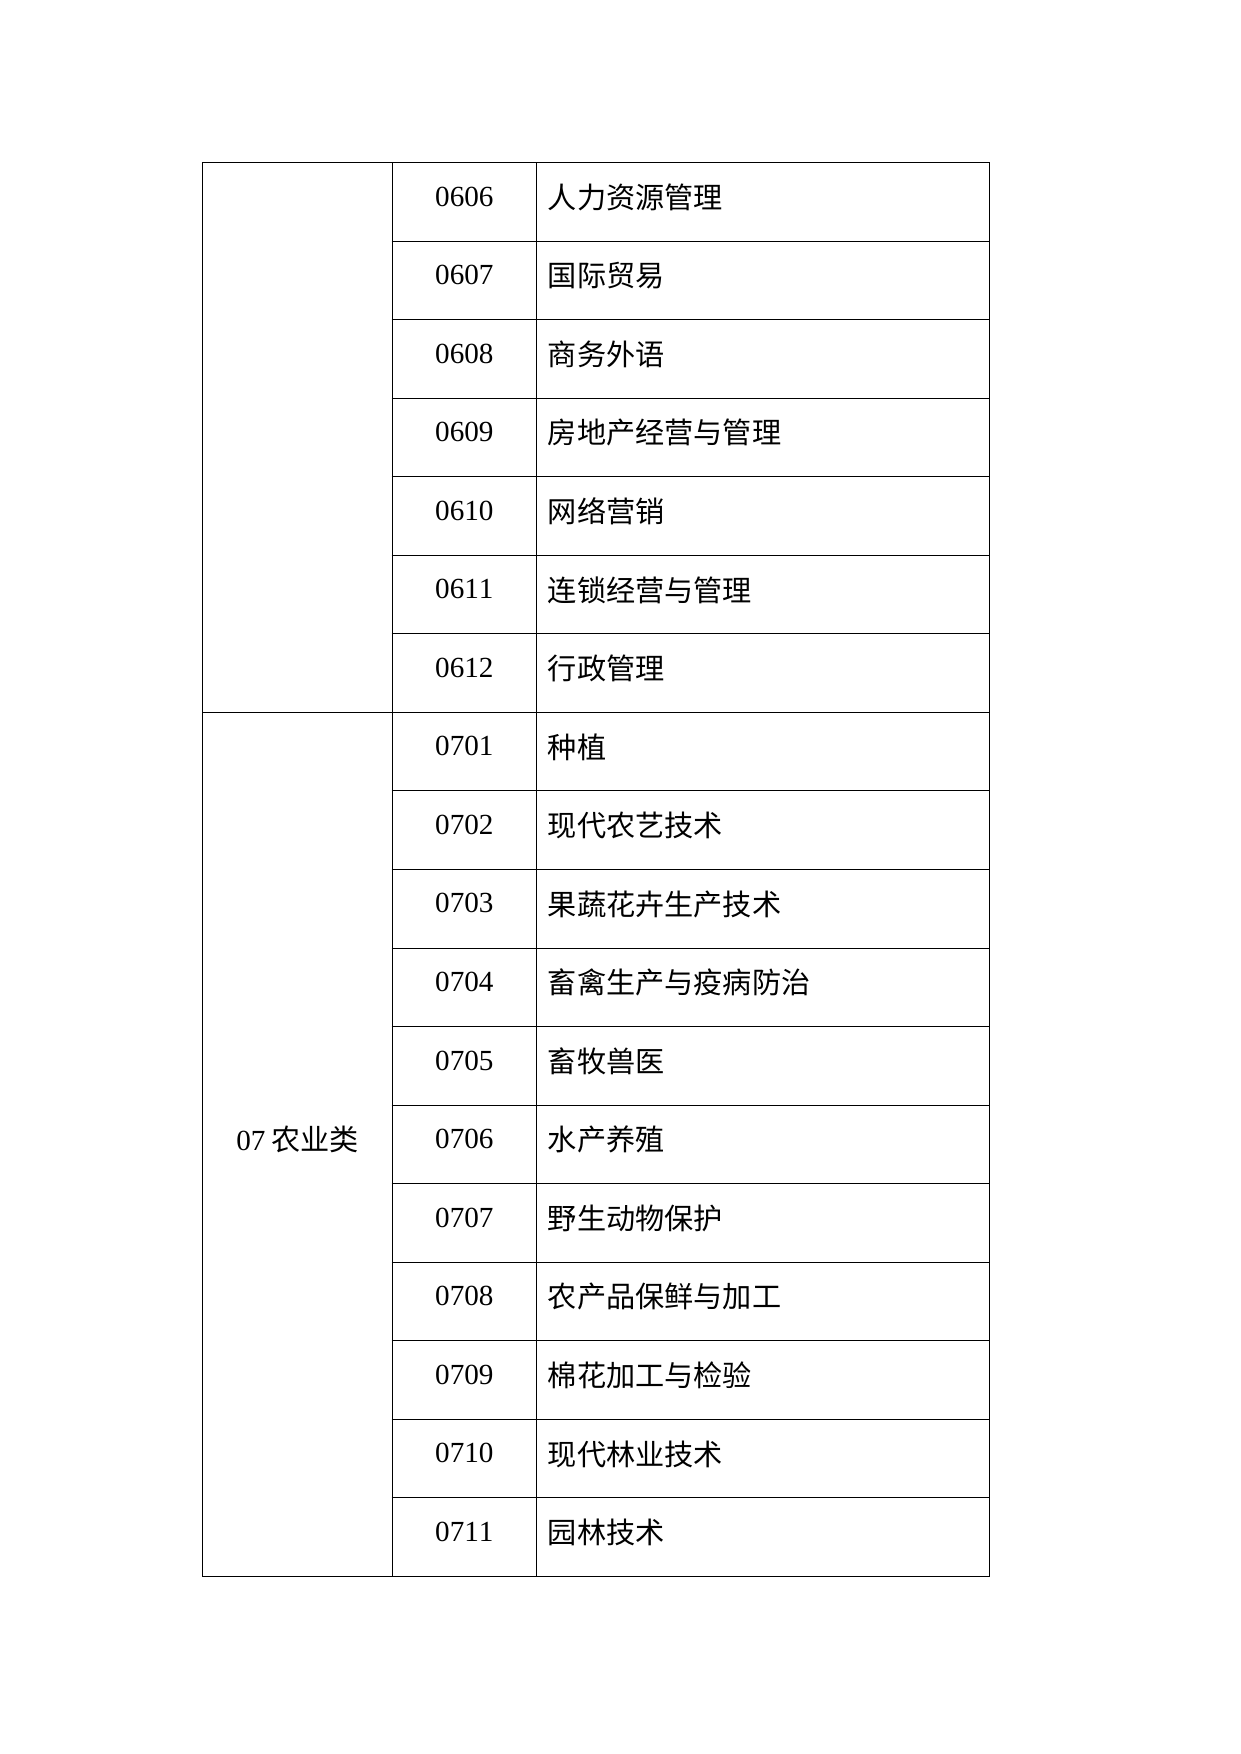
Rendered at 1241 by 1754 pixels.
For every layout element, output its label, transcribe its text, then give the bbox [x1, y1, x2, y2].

table_cell 房地产经营与管理 [537, 399, 989, 476]
table_cell 0710 [393, 1420, 536, 1497]
table_cell 农产品保鲜与加工 [537, 1263, 989, 1340]
table_cell 0608 [393, 320, 536, 398]
table_cell 0611 [393, 556, 536, 633]
table_cell 野生动物保护 [537, 1184, 989, 1262]
table_cell 0711 [393, 1498, 536, 1576]
table_cell 0702 [393, 791, 536, 869]
table_cell 0610 [393, 477, 536, 555]
table_cell 棉花加工与检验 [537, 1341, 989, 1419]
table_cell 07农业类 [203, 713, 392, 1576]
table_cell 连锁经营与管理 [537, 556, 989, 633]
table_cell 0707 [393, 1184, 536, 1262]
table_cell 水产养殖 [537, 1106, 989, 1183]
table_cell 0706 [393, 1106, 536, 1183]
table_cell 网络营销 [537, 477, 989, 555]
table_cell 0705 [393, 1027, 536, 1104]
table_cell 园林技术 [537, 1498, 989, 1576]
table_cell 行政管理 [537, 634, 989, 712]
table_cell 0612 [393, 634, 536, 712]
table_cell 0704 [393, 949, 536, 1026]
table_cell 0606 [393, 163, 536, 241]
table_cell 现代农艺技术 [537, 791, 989, 869]
table_cell 0607 [393, 242, 536, 319]
table_cell 畜禽生产与疫病防治 [537, 949, 989, 1026]
table_cell 0609 [393, 399, 536, 476]
table_cell 果蔬花卉生产技术 [537, 870, 989, 947]
table_cell 0709 [393, 1341, 536, 1419]
table_cell 0703 [393, 870, 536, 947]
table_cell 国际贸易 [537, 242, 989, 319]
table_cell 商务外语 [537, 320, 989, 398]
table_cell 现代林业技术 [537, 1420, 989, 1497]
table_cell 种植 [537, 713, 989, 790]
table_cell 人力资源管理 [537, 163, 989, 241]
table_cell 畜牧兽医 [537, 1027, 989, 1104]
table_cell 0701 [393, 713, 536, 790]
table_cell 0708 [393, 1263, 536, 1340]
